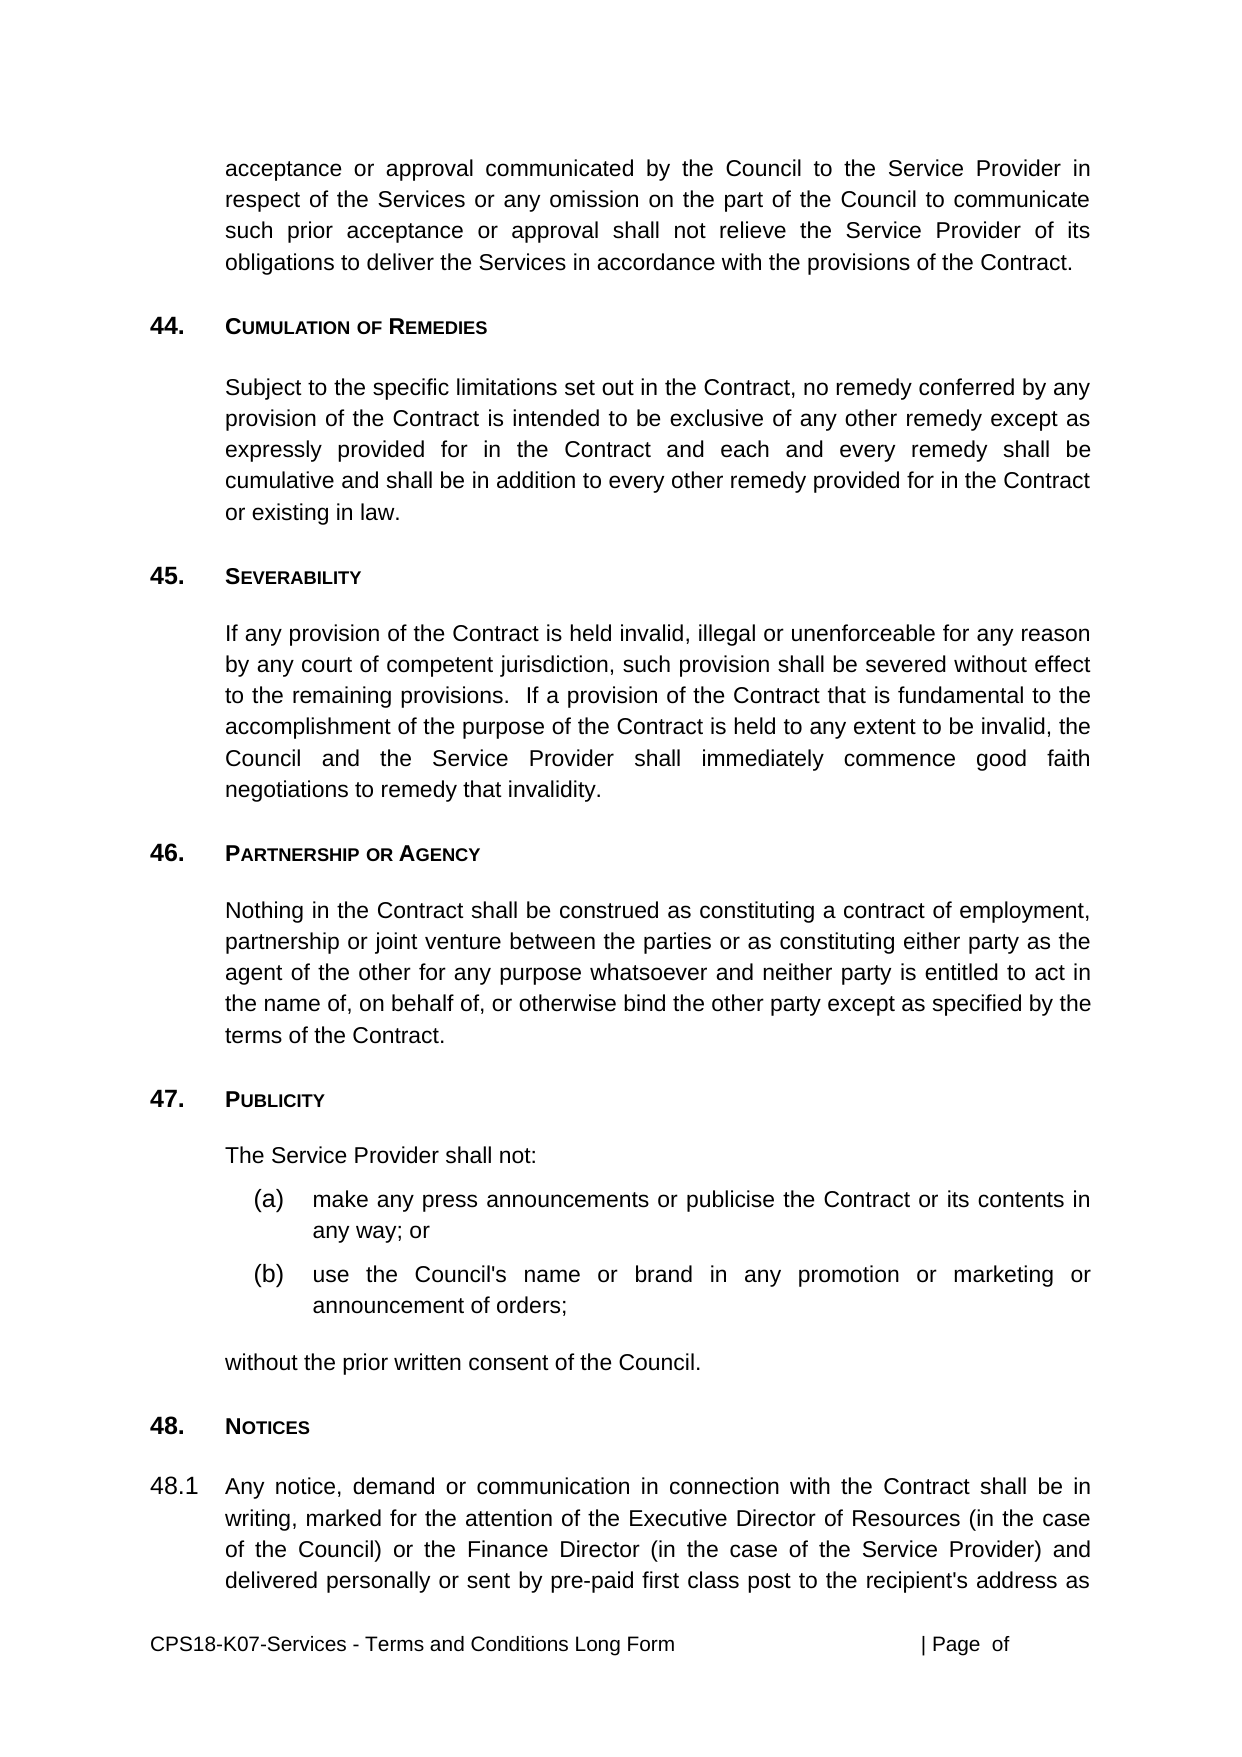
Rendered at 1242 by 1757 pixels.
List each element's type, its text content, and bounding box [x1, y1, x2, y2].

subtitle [150, 1469, 1092, 1594]
text Nothing in the Contract shall be construed as constituting a contract of employment, partnership or joint venture between the parties or as constituting either party as the agent of the other for any purpose whatsoever and neither party is entitled to act in the name of, on behalf of, or otherwise bind the other party except as specified by the terms of the Contract. [225, 892, 1092, 1048]
subtitle Notices [150, 1408, 1092, 1439]
subtitle Severability [150, 558, 1092, 589]
subtitle use the Council's name or brand in any promotion or marketing or announcement of orders; [253, 1256, 1092, 1319]
subtitle Subject to the specific limitations set out in the Contract, no remedy conferred by any provision of the Contract is intended to be exclusive of any other remedy except as expressly provided for in the Contract and each and every remedy shall be cumulative and shall be in addition to every other remedy provided for in the Contract or existing in law. [225, 369, 1092, 525]
subtitle Partnership or Agency [150, 835, 1092, 867]
text If any provision of the Contract is held invalid, illegal or unenforceable for any reason by any court of competent jurisdiction, such provision shall be severed without effect to the remaining provisions. If a provision of the Contract that is fundamental to the accomplishment of the purpose of the Contract is held to any extent to be invalid, the Council and the Service Provider shall immediately commence good faith negotiations to remedy that invalidity. [225, 614, 1092, 802]
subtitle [225, 150, 1092, 275]
text without the prior written consent of the Council. [225, 1344, 1092, 1375]
subtitle Publicity [150, 1081, 1092, 1112]
subtitle make any press announcements or publicise the Contract or its contents in any way; or [253, 1181, 1092, 1244]
subtitle Cumulation of Remedies [150, 308, 1092, 339]
text The Service Provider shall not: [225, 1137, 1092, 1169]
